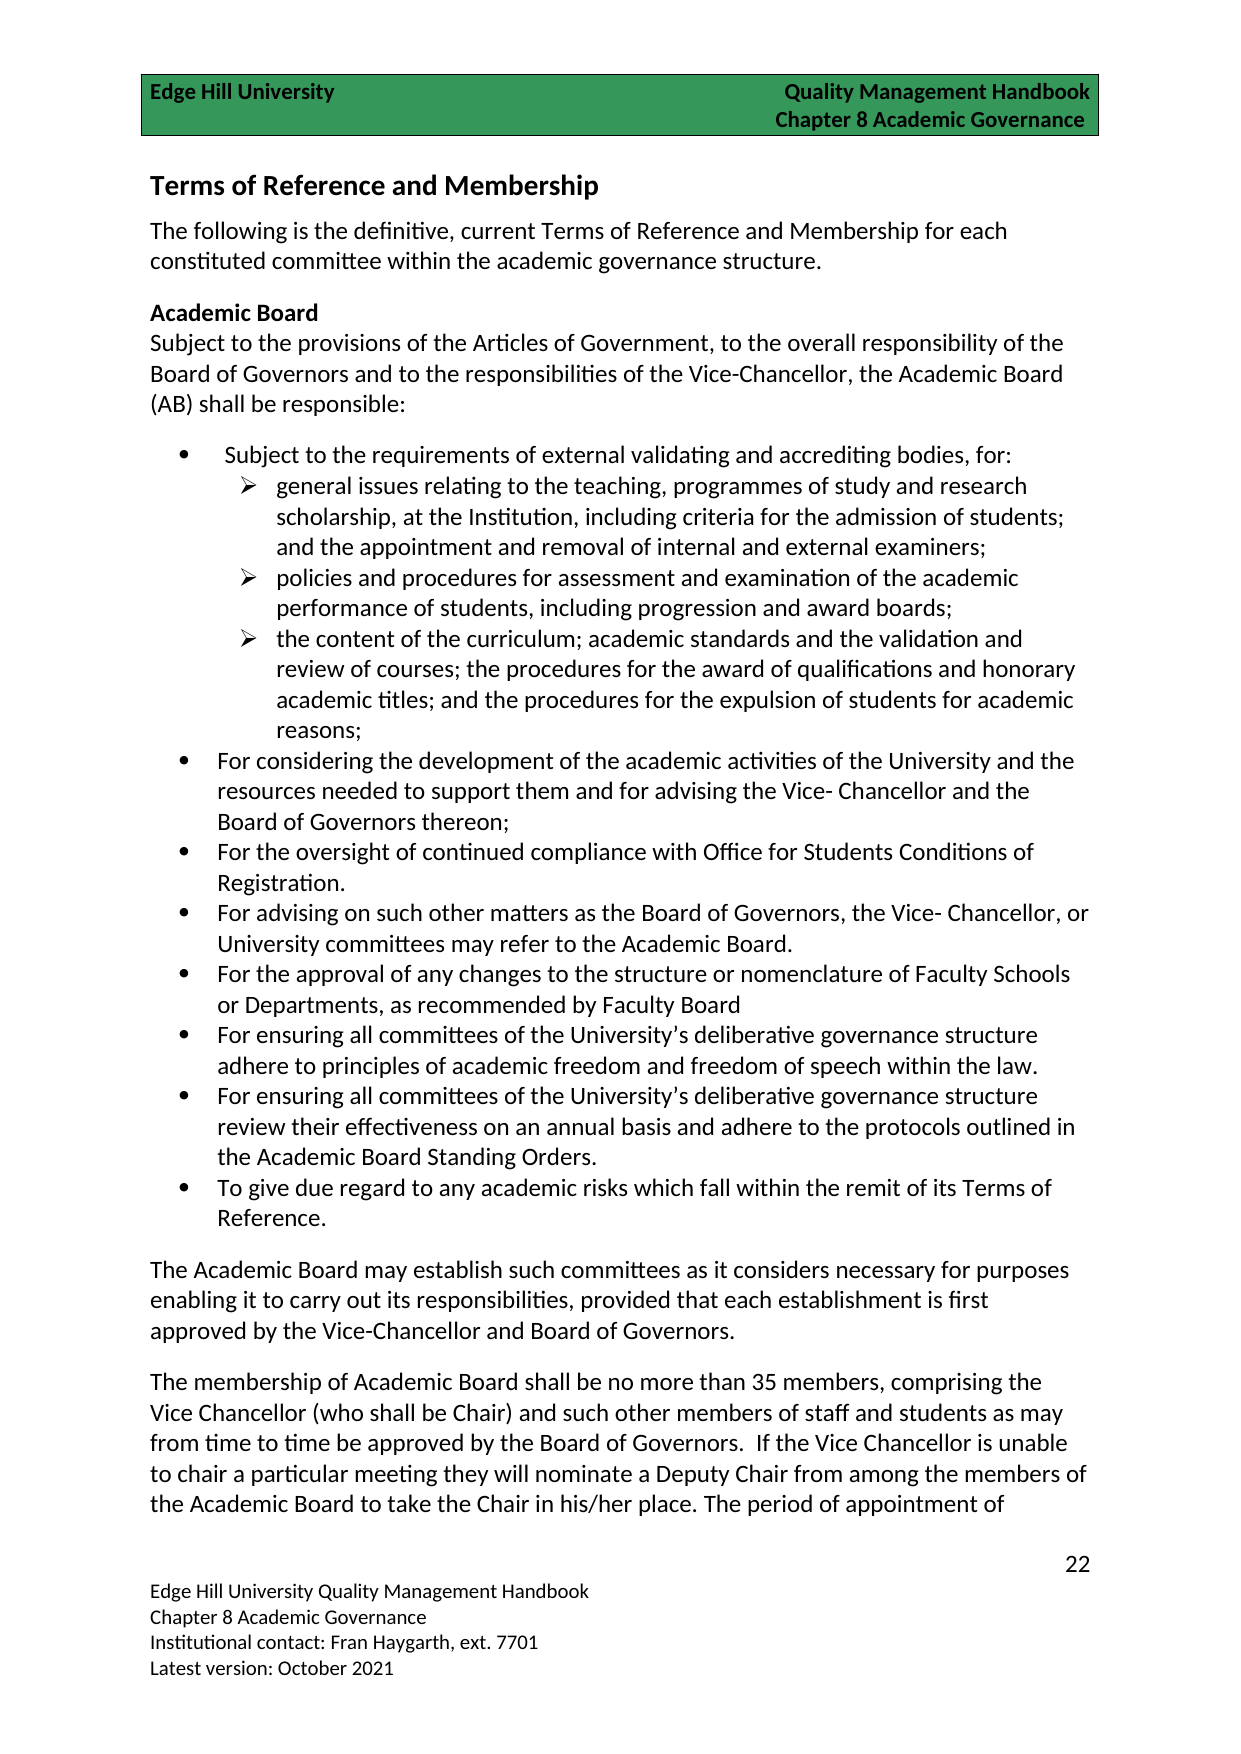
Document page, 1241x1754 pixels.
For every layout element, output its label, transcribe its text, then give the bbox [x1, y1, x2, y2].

list the content of the curriculum; academic standards and the validation and review of courses; the procedures for the award of qualifications and honorary academic titles; and the procedures for the expulsion of students for academic reasons; [238, 623, 1090, 745]
list For ensuring all committees of the University’s deliberative governance structure adhere to principles of academic freedom and freedom of speech within the law. [179, 1019, 1090, 1081]
list For advising on such other matters as the Board of Governors, the Vice- Chancellor, or University committees may refer to the Academic Board. [179, 897, 1090, 958]
text The following is the definitive, current Terms of Reference and Membership for each constituted committee within the academic governance structure. [150, 215, 1090, 276]
list To give due regard to any academic risks which fall within the remit of its Terms of Reference. [179, 1172, 1090, 1233]
list Subject to the requirements of external validating and accrediting bodies, for: [179, 439, 1090, 470]
list For considering the development of the academic activities of the University and the resources needed to support them and for advising the Vice- Chancellor and the Board of Governors thereon; [179, 745, 1090, 836]
text The Academic Board may establish such committees as it considers necessary for purposes enabling it to carry out its responsibilities, provided that each establishment is first approved by the Vice-Chancellor and Board of Governors. [150, 1254, 1090, 1346]
subtitle Terms of Reference and Membership [150, 167, 1090, 202]
subtitle Academic Board [150, 297, 1090, 327]
list general issues relating to the teaching, programmes of study and research scholarship, at the Institution, including criteria for the admission of students; and the appointment and removal of internal and external examiners; [238, 470, 1090, 562]
list For the approval of any changes to the structure or nomenclature of Faculty Schools or Departments, as recommended by Faculty Board [179, 958, 1090, 1019]
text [150, 1366, 1090, 1519]
list For ensuring all committees of the University’s deliberative governance structure review their effectiveness on an annual basis and adhere to the protocols outlined in the Academic Board Standing Orders. [179, 1081, 1090, 1172]
list For the oversight of continued compliance with Office for Students Conditions of Registration. [179, 836, 1090, 897]
text Subject to the provisions of the Articles of Government, to the overall responsibility of the Board of Governors and to the responsibilities of the Vice-Chancellor, the Academic Board (AB) shall be responsible: [150, 327, 1090, 419]
list policies and procedures for assessment and examination of the academic performance of students, including progression and award boards; [238, 562, 1090, 623]
